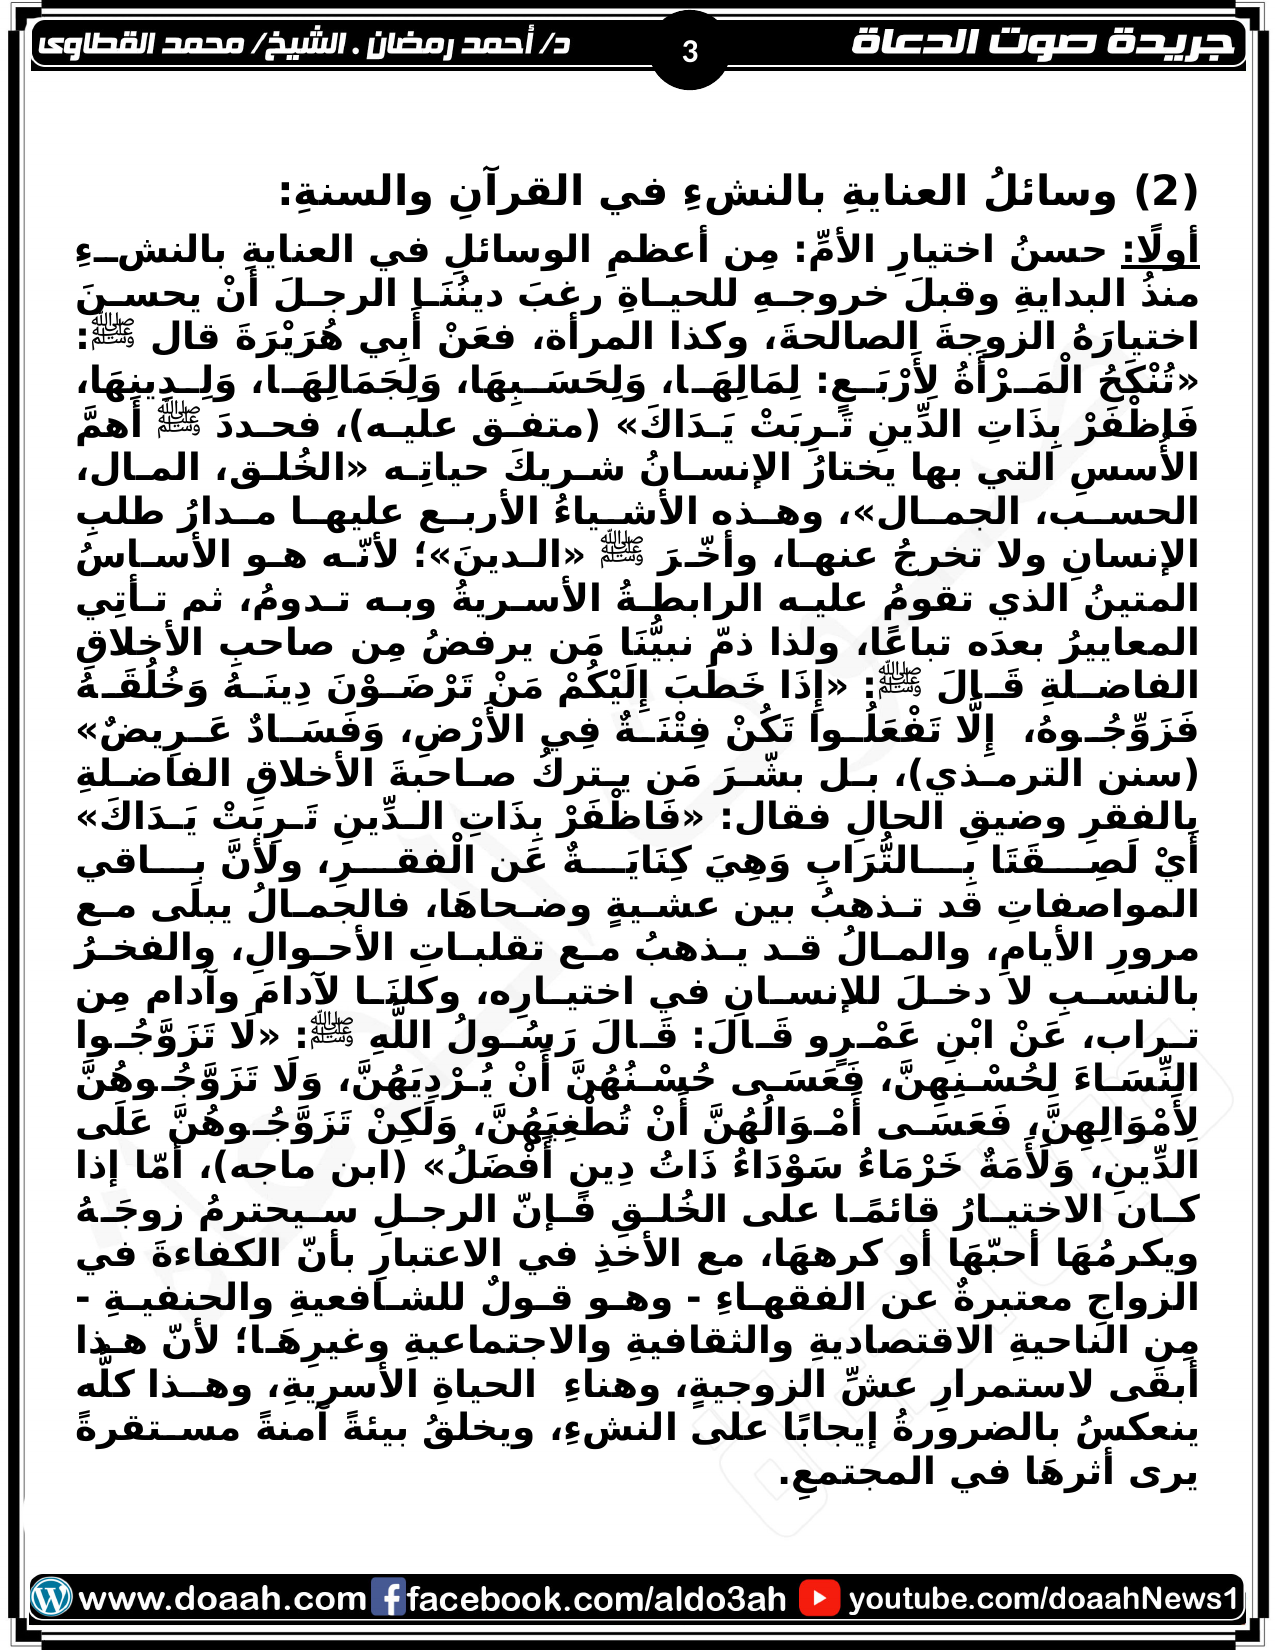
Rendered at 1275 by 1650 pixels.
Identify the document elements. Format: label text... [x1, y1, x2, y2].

picture [0, 0, 1275, 1650]
text (2) وسائلُ العنايةِ بالنشءِ في القرآنِ والسنةِ: [75, 167, 1200, 215]
text أولًا: حسنُ اختيارِ الأمِّ: مِن أعظمِ الوسائلِ في العنايةِ بالنشءِ منذُ البدايةِ وقبلَ خروجهِ للحياةِ رغبَ دينُنَا الرجلَ أنْ يحسنَ اختيارَهُ الزوجةَ الصالحةَ، وكذا المرأة، فعَنْ أَبِي هُرَيْرَةَ قال ﷺ: «تُنْكَحُ الْمَرْأَةُ لِأَرْبَعٍ: لِمَالِهَا، وَلِحَسَبِهَا، وَلِجَمَالِهَا، وَلِدِينِهَا، فَاظْفَرْ بِذَاتِ الدِّينِ تَرِبَتْ يَدَاكَ» (متفق عليه)، فحددَ ﷺ أهمَّ الأُسسِ التي بها يختارُ الإنسانُ شريكَ حياتِه «الخُلق، المال، الحسب، الجمال»، وهذه الأشياءُ الأربع عليها مدارُ طلبِ الإنسانِ ولا تخرجُ عنها، وأخّرَ ﷺ «الدينَ»؛ لأنّه هو الأساسُ المتينُ الذي تقومُ عليه الرابطةُ الأسريةُ وبه تدومُ، ثم تأتِي المعاييرُ بعدَه تباعًا، ولذا ذمّ نبيُّنَا مَن يرفضُ مِن صاحبِ الأخلاقِ الفاضلةِ قَالَ ﷺ: «إِذَا خَطَبَ إِلَيْكُمْ مَنْ تَرْضَوْنَ دِينَهُ وَخُلُقَهُ فَزَوِّجُوهُ، إِلَّا تَفْعَلُوا تَكُنْ فِتْنَةٌ فِي الأَرْضِ، وَفَسَادٌ عَرِيضٌ» (سنن الترمذي)، بل بشّرَ مَن يتركُ صاحبةَ الأخلاقِ الفاضلةِ بالفقرِ وضيقِ الحالِ فقال: «فَاظْفَرْ بِذَاتِ الدِّينِ تَرِبَتْ يَدَاكَ» أَيْ لَصِقَتَا بِالتُّرَابِ وَهِيَ كِنَايَةٌ عَن الْفقرِ، ولأنَّ باقي المواصفاتِ قد تذهبُ بين عشيةٍ وضحاهَا، فالجمالُ يبلَى مع مرورِ الأيامِ، والمالُ قد يذهبُ مع تقلباتِ الأحوالِ، والفخرُ بالنسبِ لا دخلَ للإنسانِ في اختيارِه، وكلنَا لآدامَ وآدام مِن تراب، عَنْ ابْنِ عَمْرٍو قَالَ: قَالَ رَسُولُ اللَّهِ ﷺ: «لَا تَزَوَّجُوا النِّسَاءَ لِحُسْنِهِنَّ، فَعَسَى حُسْنُهُنَّ أَنْ يُرْدِيَهُنَّ، وَلَا تَزَوَّجُوهُنَّ لِأَمْوَالِهِنَّ، فَعَسَى أَمْوَالُهُنَّ أَنْ تُطْغِيَهُنَّ، وَلَكِنْ تَزَوَّجُوهُنَّ عَلَى الدِّينِ، وَلَأَمَةٌ خَرْمَاءُ سَوْدَاءُ ذَاتُ دِينٍ أَفْضَلُ» (ابن ماجه)، أمّا إذا كان الاختيارُ قائمًا على الخُلقِ فإنّ الرجلِ سيحترمُ زوجَهُ ويكرمُهَا أحبّهَا أو كرههَا، مع الأخذِ في الاعتبارِ بأنّ الكفاءةَ في الزواجِ معتبرةٌ عن الفقهاءِ - وهو قولٌ للشافعيةِ والحنفيةِ - مِن الناحيةِ الاقتصاديةِ والثقافيةِ والاجتماعيةِ وغيرِهَا؛ لأنّ هذا أبقَى لاستمرارِ عشِّ الزوجيةٍ، وهناءِ الحياةِ الأسريةِ، وهذا كلُّه ينعكسُ بالضرورةُ إيجابًا على النشءِ، ويخلقُ بيئةً آمنةً مستقرةً يرى أثرهَا في المجتمعِ. [75, 228, 1200, 1493]
